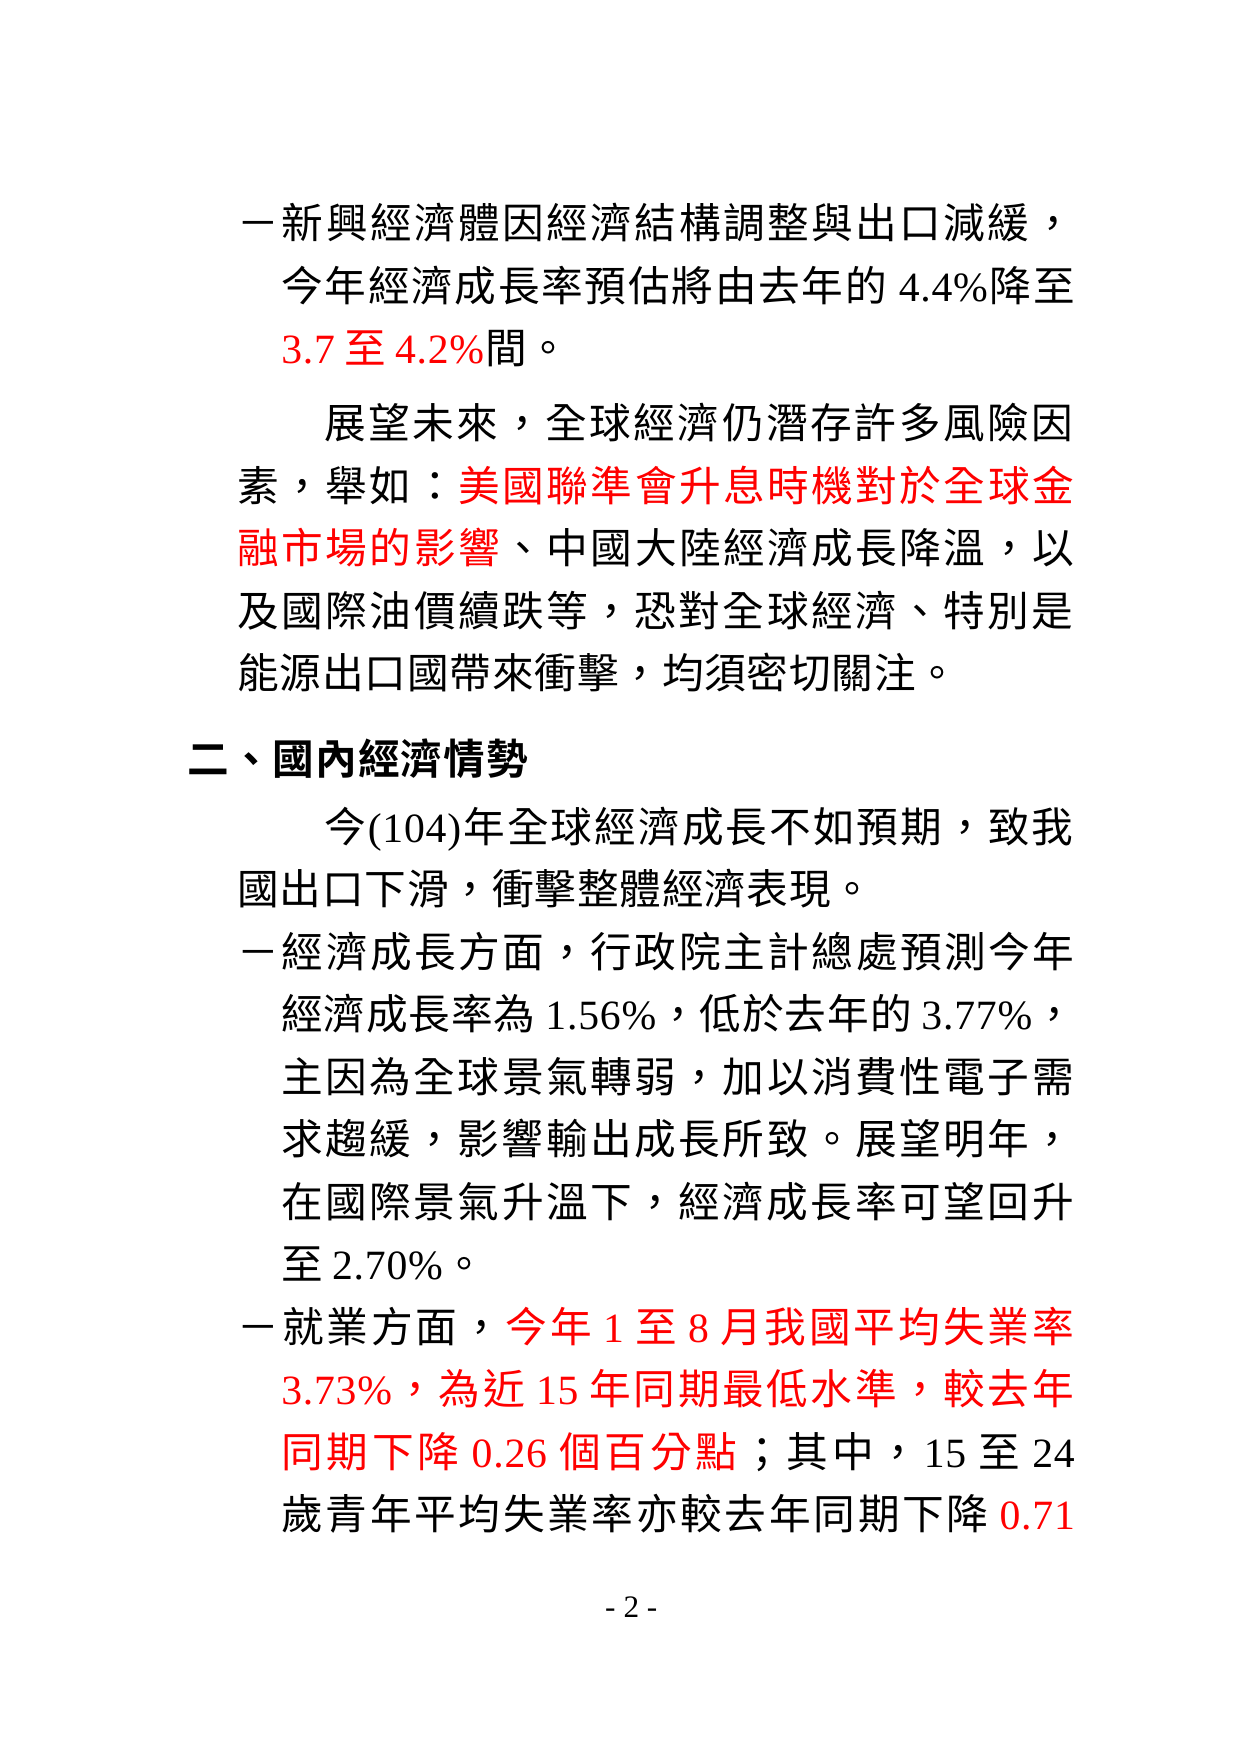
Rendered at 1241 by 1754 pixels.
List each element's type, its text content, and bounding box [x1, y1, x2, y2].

text 二、國內經濟情勢 [187, 726, 1075, 787]
text －經濟成長方面，行政院主計總處預測今年經濟成長率為1.56%，低於去年的3.77%，主因為全球景氣轉弱，加以消費性電子需求趨緩，影響輸出成長所致。展望明年，在國際景氣升溫下，經濟成長率可望回升至2.70%。 [237, 917, 1075, 1292]
text 展望未來，全球經濟仍潛存許多風險因素，舉如：美國聯準會升息時機對於全球金融市場的影響、中國大陸經濟成長降溫，以及國際油價續跌等，恐對全球經濟、特別是能源出口國帶來衝擊，均須密切關注。 [237, 389, 1075, 701]
text －新興經濟體因經濟結構調整與出口減緩，今年經濟成長率預估將由去年的4.4%降至3.7至4.2%間。 [237, 189, 1075, 376]
text －就業方面，今年1至8月我國平均失業率3.73%，為近15年同期最低水準，較去年同期下降0.26個百分點；其中，15至24歲青年平均失業率亦較去年同期下降0.71個百分點。另今年8月失業率為3.90%，為近15年同月最低水準，顯示整體勞動市場情勢穩定。 [237, 1292, 1075, 1542]
text 今(104)年全球經濟成長不如預期，致我國出口下滑，衝擊整體經濟表現。 [237, 792, 1075, 917]
